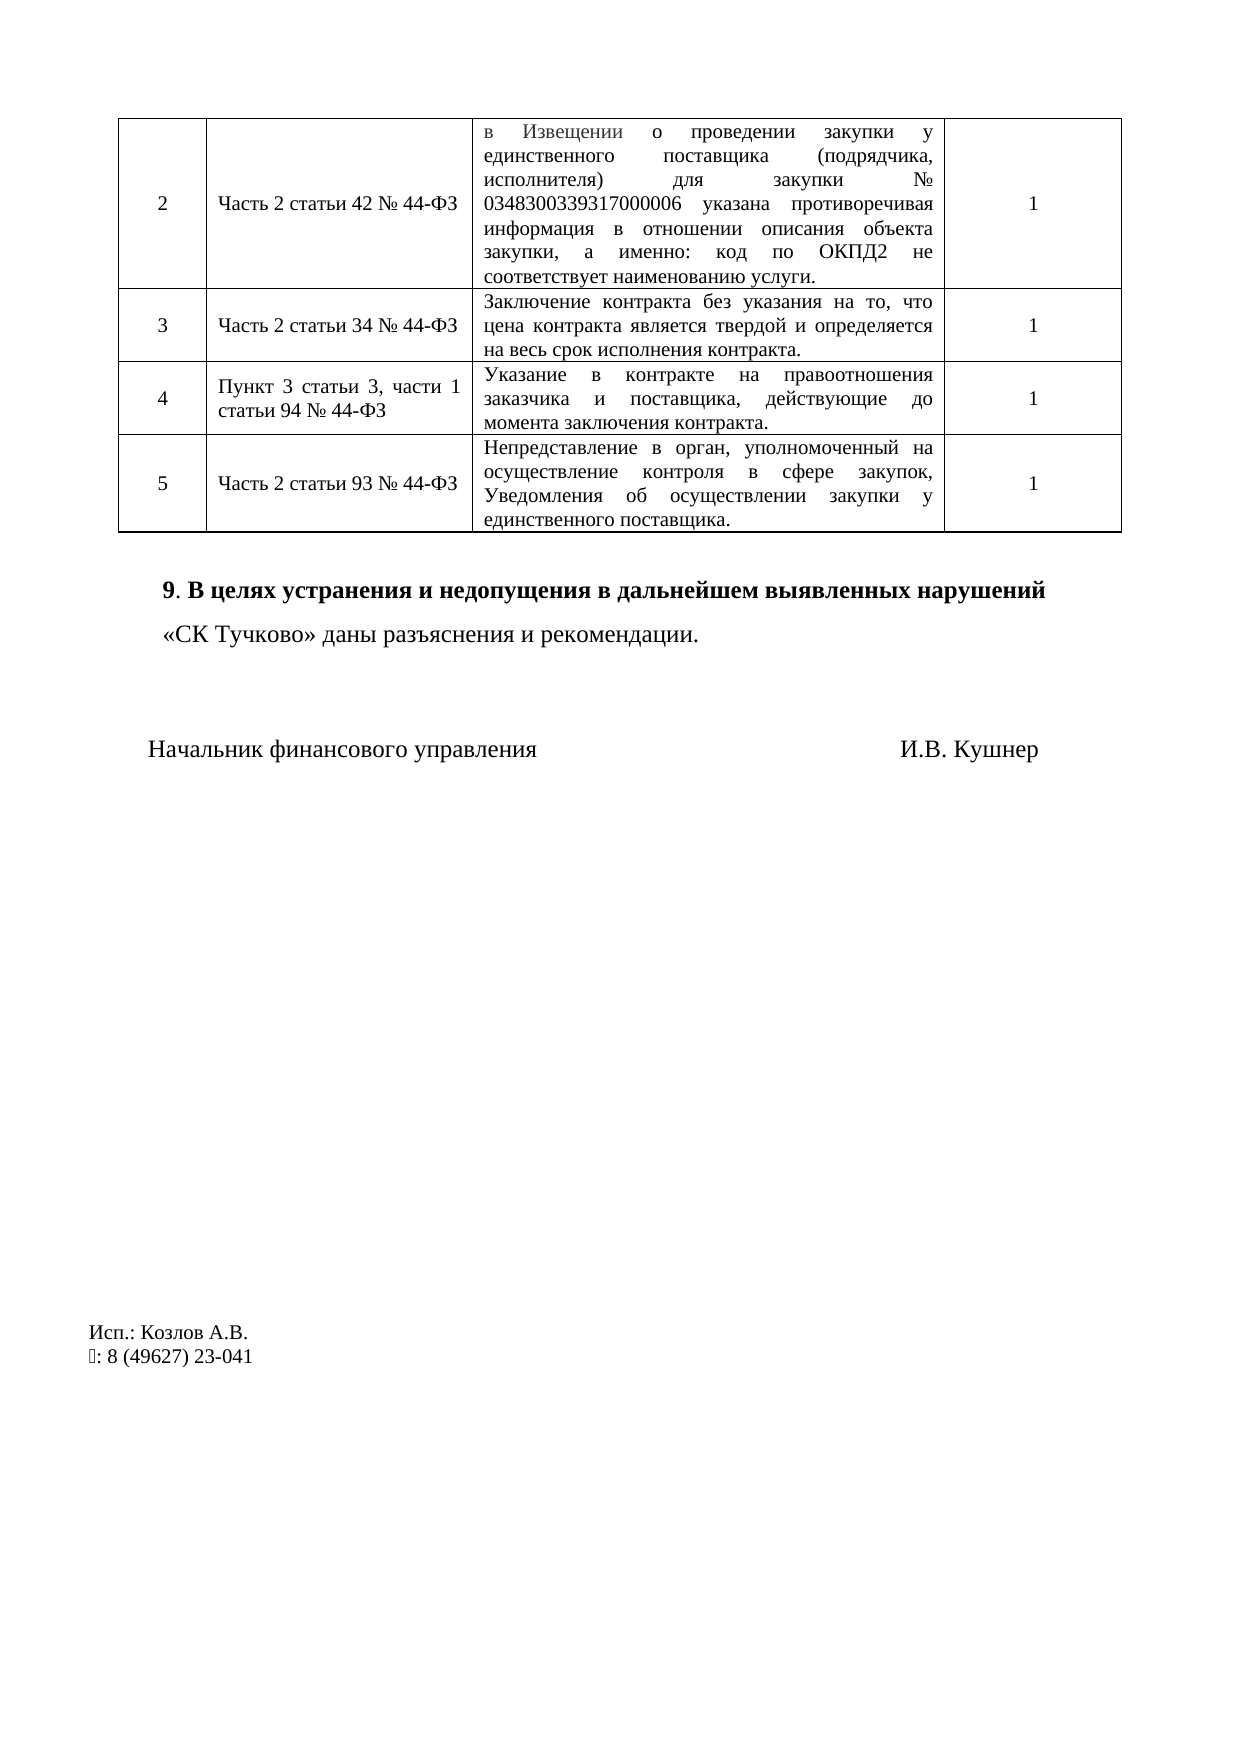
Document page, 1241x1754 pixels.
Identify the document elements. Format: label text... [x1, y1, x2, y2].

text : 8 (49627) 23-041 [89, 1344, 1152, 1368]
table_cell 5 [119, 435, 206, 531]
table_cell Пункт 3 статьи 3, части 1 статьи 94 № 44-ФЗ [207, 362, 472, 434]
text 9. В целях устранения и недопущения в дальнейшем выявленных нарушений [145, 576, 1152, 604]
text «СК Тучково» даны разъяснения и рекомендации. [145, 619, 1152, 647]
table_cell 3 [119, 289, 206, 361]
table_cell 1 [945, 435, 1121, 531]
table_cell 1 [945, 119, 1121, 288]
table_cell 4 [119, 362, 206, 434]
table_cell в Извещении о проведении закупки у единственного поставщика (подрядчика, исполнителя) для закупки № 0348300339317000006 указана противоречивая информация в отношении описания объекта закупки, а именно: код по ОКПД2 не соответствует наименованию услуги. [473, 119, 944, 288]
table_cell Часть 2 статьи 42 № 44-ФЗ [207, 119, 472, 288]
table_cell 1 [945, 289, 1121, 361]
text Исп.: Козлов А.В. [89, 1320, 1152, 1344]
table_cell 1 [945, 362, 1121, 434]
table_cell Указание в контракте на правоотношения заказчика и поставщика, действующие до момента заключения контракта. [473, 362, 944, 434]
text Начальник финансового управления И.В. Кушнер [148, 734, 1152, 762]
table_cell Заключение контракта без указания на то, что цена контракта является твердой и определяется на весь срок исполнения контракта. [473, 289, 944, 361]
table_cell Непредставление в орган, уполномоченный на осуществление контроля в сфере закупок, Уведомления об осуществлении закупки у единственного поставщика. [473, 435, 944, 531]
table_cell Часть 2 статьи 34 № 44-ФЗ [207, 289, 472, 361]
table_cell Часть 2 статьи 93 № 44-ФЗ [207, 435, 472, 531]
table_cell 2 [119, 119, 206, 288]
